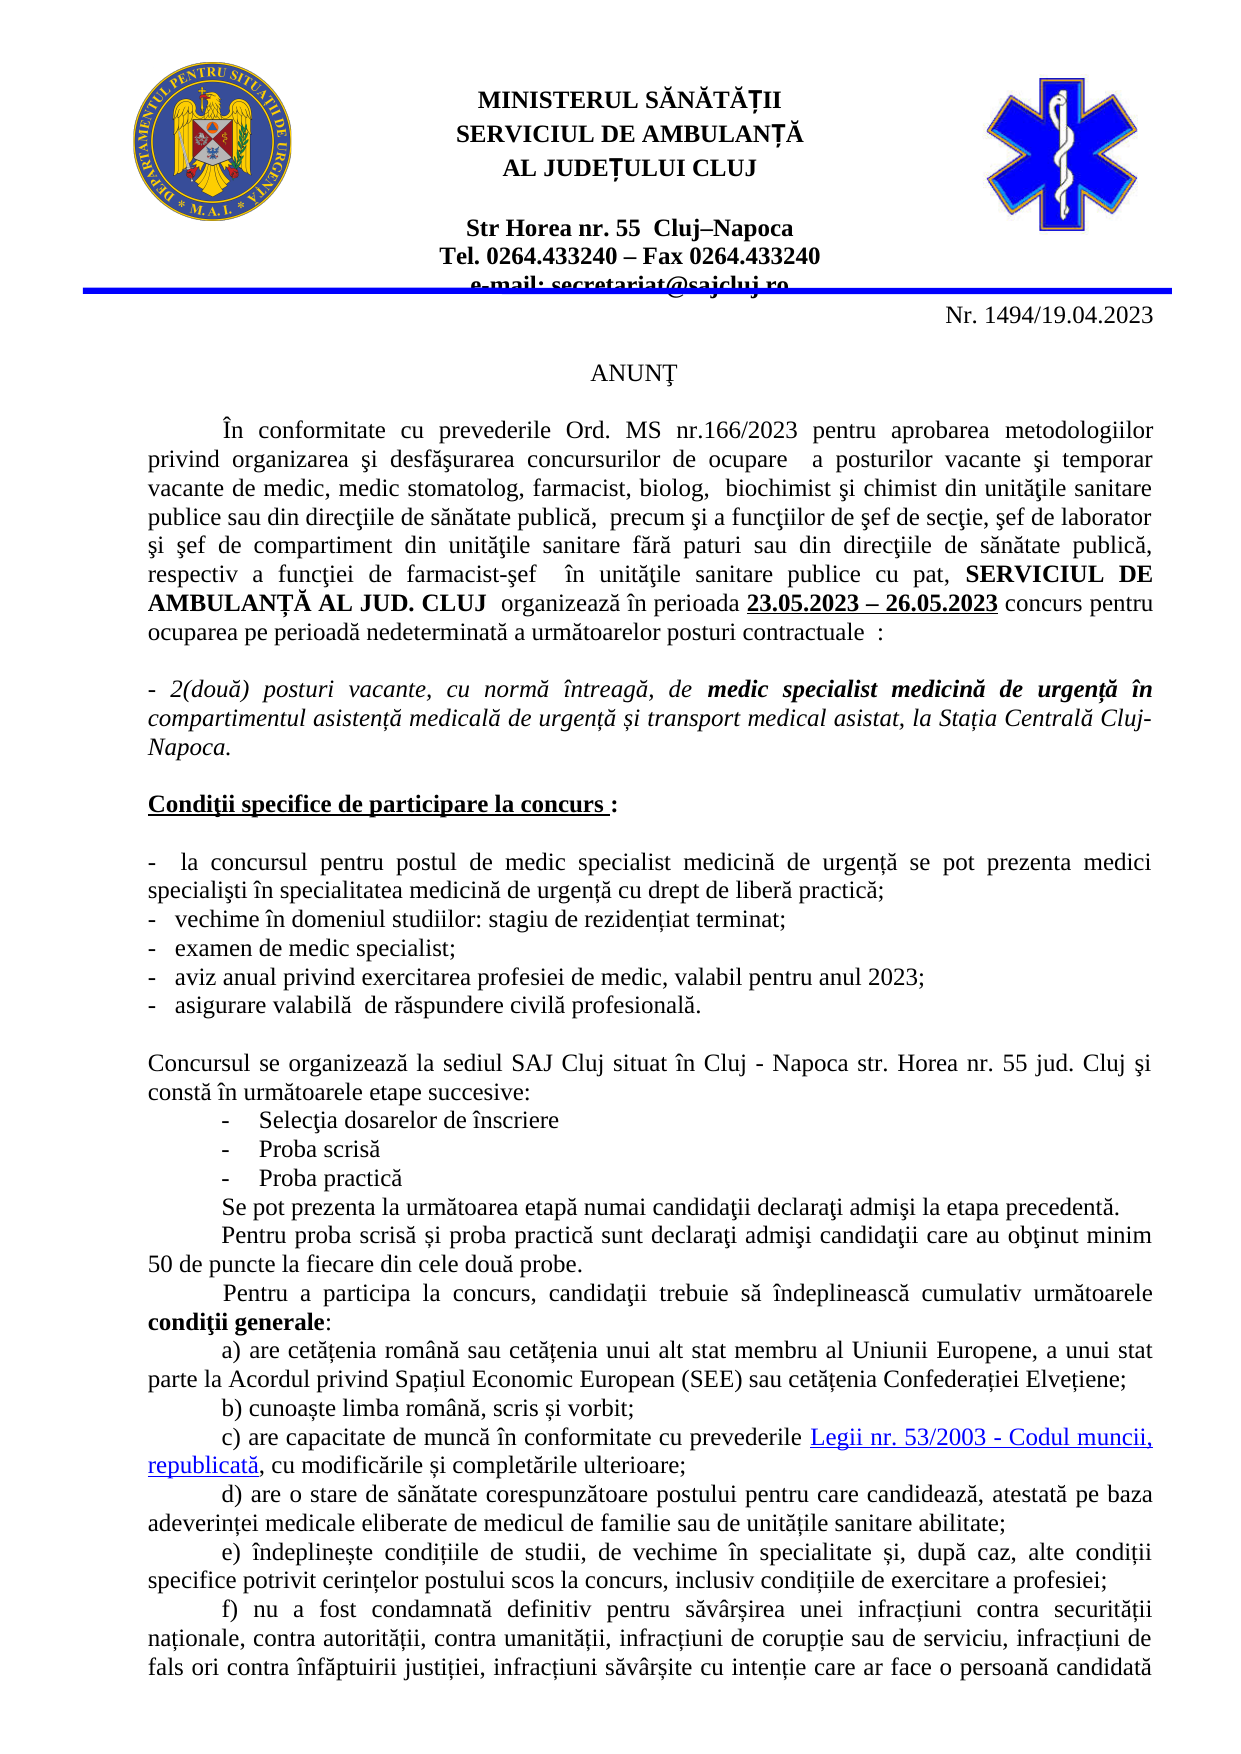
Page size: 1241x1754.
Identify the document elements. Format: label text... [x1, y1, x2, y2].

text Nr. 1494/19.04.2023 [148, 301, 1153, 329]
list Proba practică [221, 1163, 1153, 1192]
list Se pot prezenta la următoarea etapă numai candidaţii declaraţi admişi la etapa precedentă. [148, 1192, 1153, 1221]
text e) îndeplinește condițiile de studii, de vechime în specialitate și, după caz, alte condiții specifice potrivit cerințelor postului scos la concurs, inclusiv condițiile de exercitare a profesiei; [148, 1537, 1153, 1594]
text b) cunoaște limba română, scris și vorbit; [148, 1393, 1153, 1422]
picture [982, 74, 1142, 235]
text Pentru proba scrisă și proba practică sunt declaraţi admişi candidaţii care au obţinut minim 50 de puncte la fiecare din cele două probe. [148, 1221, 1153, 1278]
text - asigurare valabilă de răspundere civilă profesională. [148, 991, 1153, 1019]
text În conformitate cu prevederile Ord. MS nr.166/2023 pentru aprobarea <LLNK 12023 02701201 0 14>metodologiilor privind organizarea şi desfăşurarea concursurilor de ocupare a posturilor vacante şi temporar vacante de medic, medic stomatolog, farmacist, biolog, biochimist şi chimist din unităţile sanitare publice sau din direcţiile de sănătate publică, precum şi a funcţiilor de şef de secţie, şef de laborator şi şef de compartiment din unităţile sanitare fără paturi sau din direcţiile de sănătate publică, respectiv a funcţiei de farmacist-şef în unităţile sanitare publice cu pat, SERVICIUL DE AMBULANȚĂ AL JUD. CLUJ organizează în perioada 23.05.2023 – 26.05.2023 concurs pentru ocuparea pe perioadă nedeterminată a următoarelor posturi contractuale : [148, 416, 1153, 646]
text a) are cetățenia română sau cetățenia unui alt stat membru al Uniunii Europene, a unui stat parte la Acordul privind Spațiul Economic European (SEE) sau cetățenia Confederației Elvețiene; [148, 1336, 1153, 1393]
text c) are capacitate de muncă în conformitate cu prevederile Legii nr. 53/2003 - Codul muncii, republicată, cu modificările și completările ulterioare; [148, 1422, 1153, 1479]
text - aviz anual privind exercitarea profesiei de medic, valabil pentru anul 2023; [148, 962, 1153, 991]
picture [133, 62, 292, 221]
text - la concursul pentru postul de medic specialist medicină de urgență se pot prezenta medici specialişti în specialitatea medicină de urgență cu drept de liberă practică; [148, 847, 1153, 904]
list Selecţia dosarelor de înscriere [221, 1106, 1153, 1134]
text Pentru a participa la concurs, candidaţii trebuie să îndeplinească cumulativ următoarele condiţii generale: [148, 1278, 1153, 1336]
text ANUNŢ [515, 358, 1153, 387]
text d) are o stare de sănătate corespunzătoare postului pentru care candidează, atestată pe baza adeverinței medicale eliberate de medicul de familie sau de unitățile sanitare abilitate; [148, 1479, 1153, 1537]
text - 2(două) posturi vacante, cu normă întreagă, de medic specialist medicină de urgență în compartimentul asistență medicală de urgență și transport medical asistat, la Stația Centrală Cluj-Napoca. [148, 674, 1153, 761]
list Proba scrisă [221, 1134, 1153, 1163]
text - vechime în domeniul studiilor: stagiu de rezidențiat terminat; [148, 904, 1153, 933]
text - examen de medic specialist; [148, 933, 1153, 962]
text Condiţii specifice de participare la concurs : [148, 789, 1153, 818]
list Concursul se organizează la sediul SAJ Cluj situat în Cluj - Napoca str. Horea nr. 55 jud. Cluj şi constă în următoarele etape succesive: [148, 1048, 1153, 1106]
